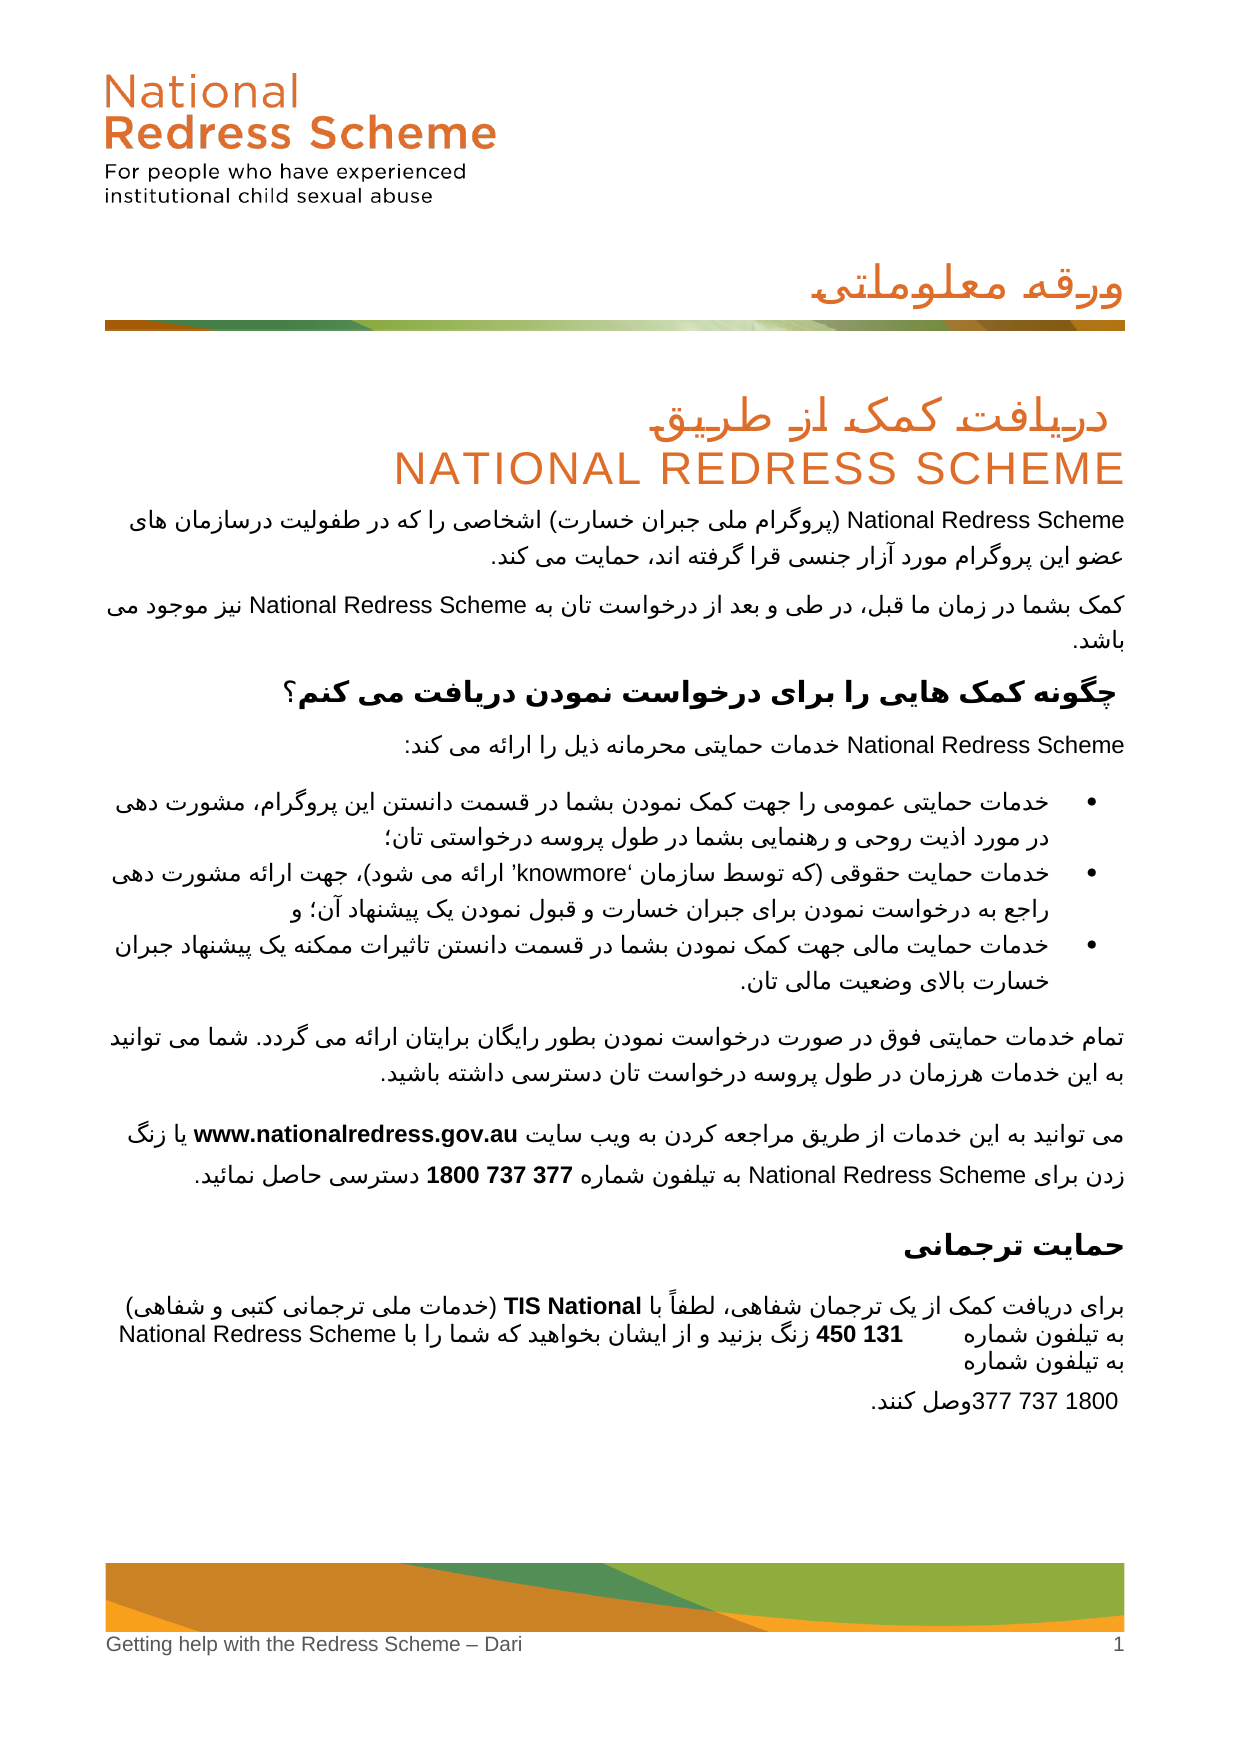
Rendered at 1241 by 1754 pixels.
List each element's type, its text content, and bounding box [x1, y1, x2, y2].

list خدمات حمایتی عمومی را جهت کمک نمودن بشما در قسمت دانستن این پروگرام، مشورت دهی در مورد اذیت روحی و رهنمایی بشما در طول پروسه درخواستی تان؛ [106, 787, 1088, 851]
subtitle دریافت کمک از طریق NATIONAL redress scheme [106, 388, 1125, 494]
text برای دریافت کمک از یک ترجمان شفاهی، لطفاً با TIS National (خدمات ملی ترجمانی کتبی و شفاهی) به تیلفون شماره 131 450 زنگ بزنید و از ایشان بخواهید که شما را با National Redress Scheme به تیلفون شماره [106, 1292, 1125, 1375]
text National Redress Scheme (پروگرام ملی جبران خسارت) اشخاصی را که در طفولیت درسازمان های عضو این پروگرام مورد آزار جنسی قرا گرفته اند، حمایت می کند. [106, 506, 1125, 570]
picture [105, 1563, 1125, 1632]
text National Redress Scheme خدمات حمایتی محرمانه ذیل را ارائه می کند: [106, 731, 1125, 758]
list خدمات حمایت مالی جهت کمک نمودن بشما در قسمت دانستن تاثیرات ممکنه یک پیشنهاد جبران خسارت بالای وضعیت مالی تان. [106, 931, 1088, 994]
text 1800 737 377وصل کنند. [106, 1387, 1125, 1415]
text چگونه کمک هایی را برای درخواست نمودن دریافت می کنم؟ [106, 675, 1125, 708]
text حمایت ترجمانی [106, 1228, 1125, 1261]
text تمام خدمات حمایتی فوق در صورت درخواست نمودن بطور رایگان برایتان ارائه می گردد. شما می توانید به این خدمات هرزمان در طول پروسه درخواست تان دسترسی داشته باشید. [106, 1023, 1125, 1087]
picture [105, 320, 1125, 331]
picture [105, 73, 496, 203]
text می توانید به این خدمات از طریق مراجعه کردن به ویب سایت www.nationalredress.gov.au یا زنگ زدن برای National Redress Scheme به تیلفون شماره 377 737 1800 دسترسی حاصل نمائید. [106, 1120, 1125, 1189]
text کمک بشما در زمان ما قبل، در طی و بعد از درخواست تان به National Redress Scheme نیز موجود می باشد. [106, 591, 1125, 654]
list خدمات حمایت حقوقی (که توسط سازمان ‘knowmore’ ارائه می شود)، جهت ارائه مشورت دهی راجع به درخواست نمودن برای جبران خسارت و قبول نمودن یک پیشنهاد آن؛ و [106, 859, 1088, 922]
